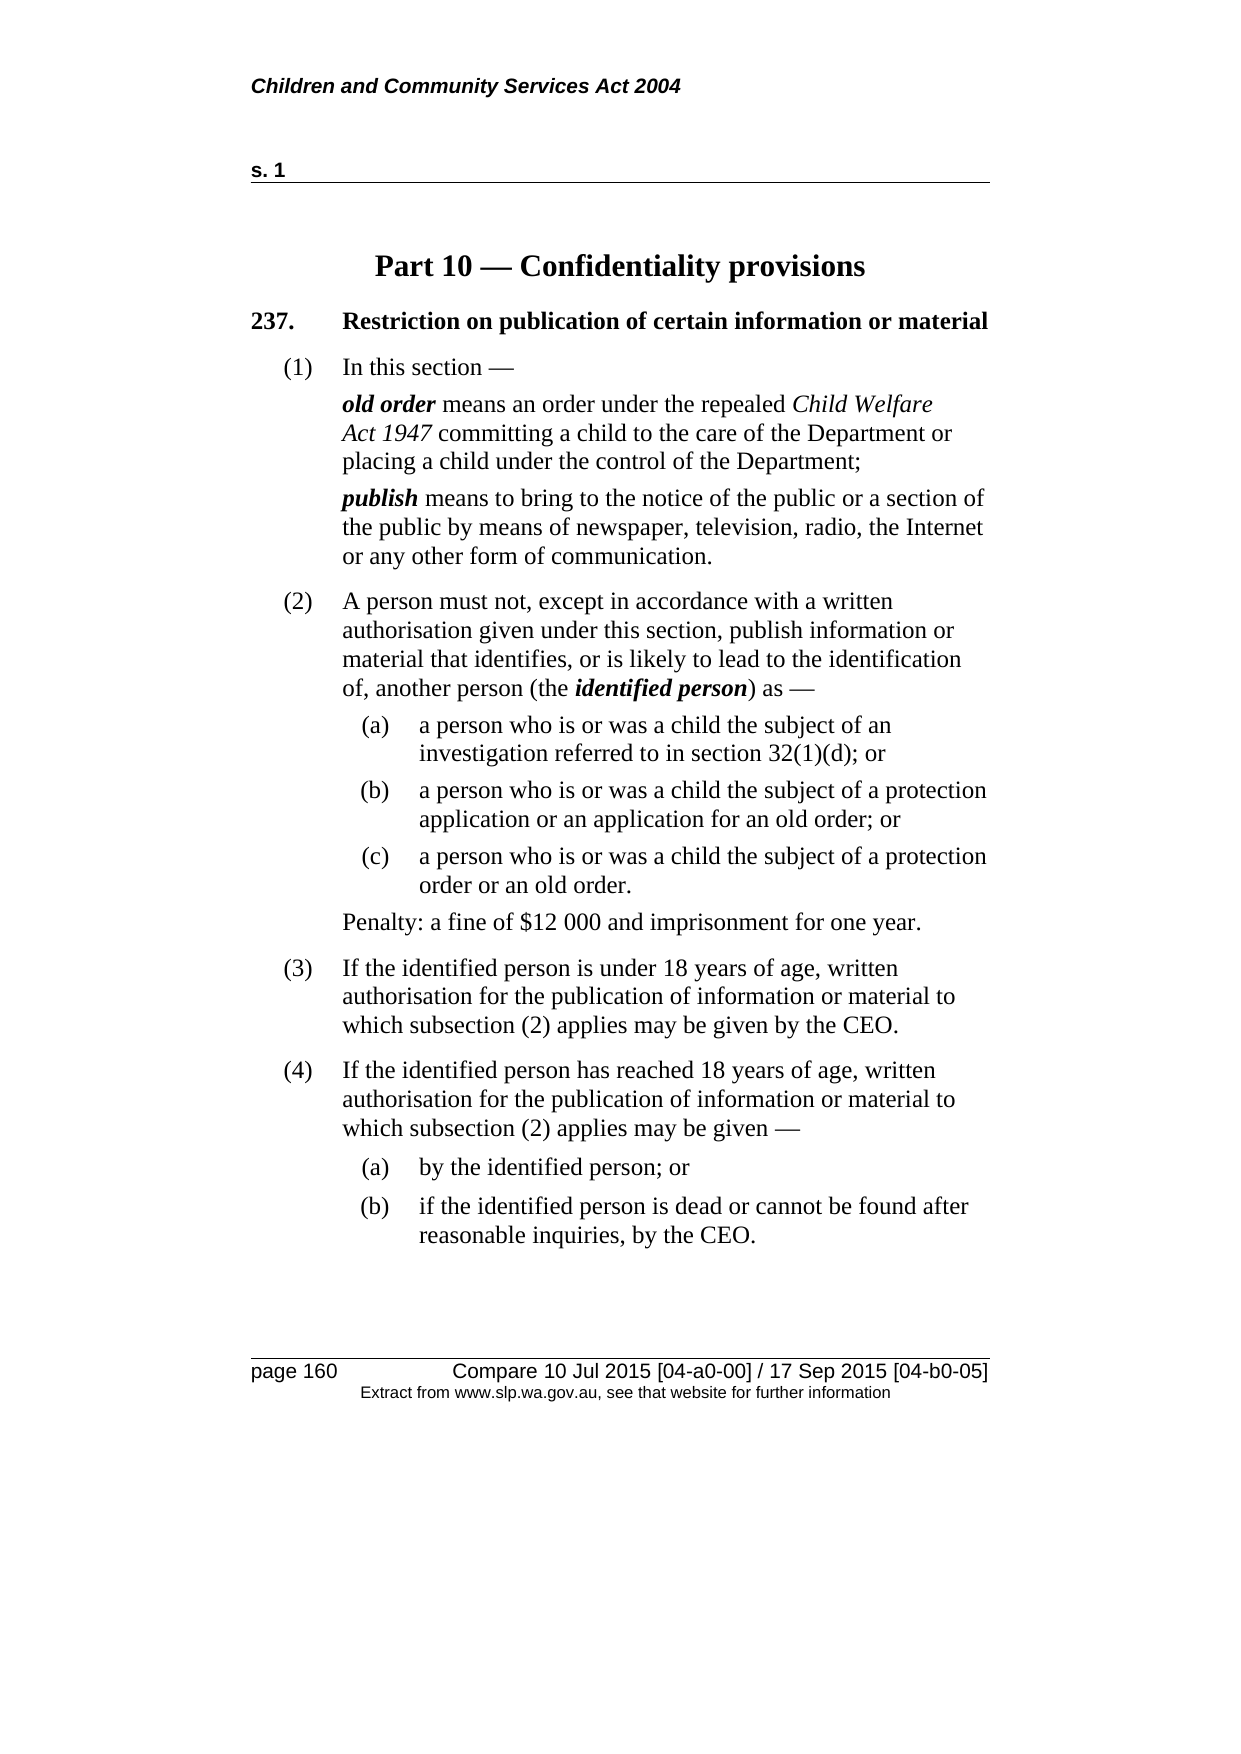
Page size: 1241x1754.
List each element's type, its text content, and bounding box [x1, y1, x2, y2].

subtitle Part 10 — Confidentiality provisions [251, 247, 990, 283]
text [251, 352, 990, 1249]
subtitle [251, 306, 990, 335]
